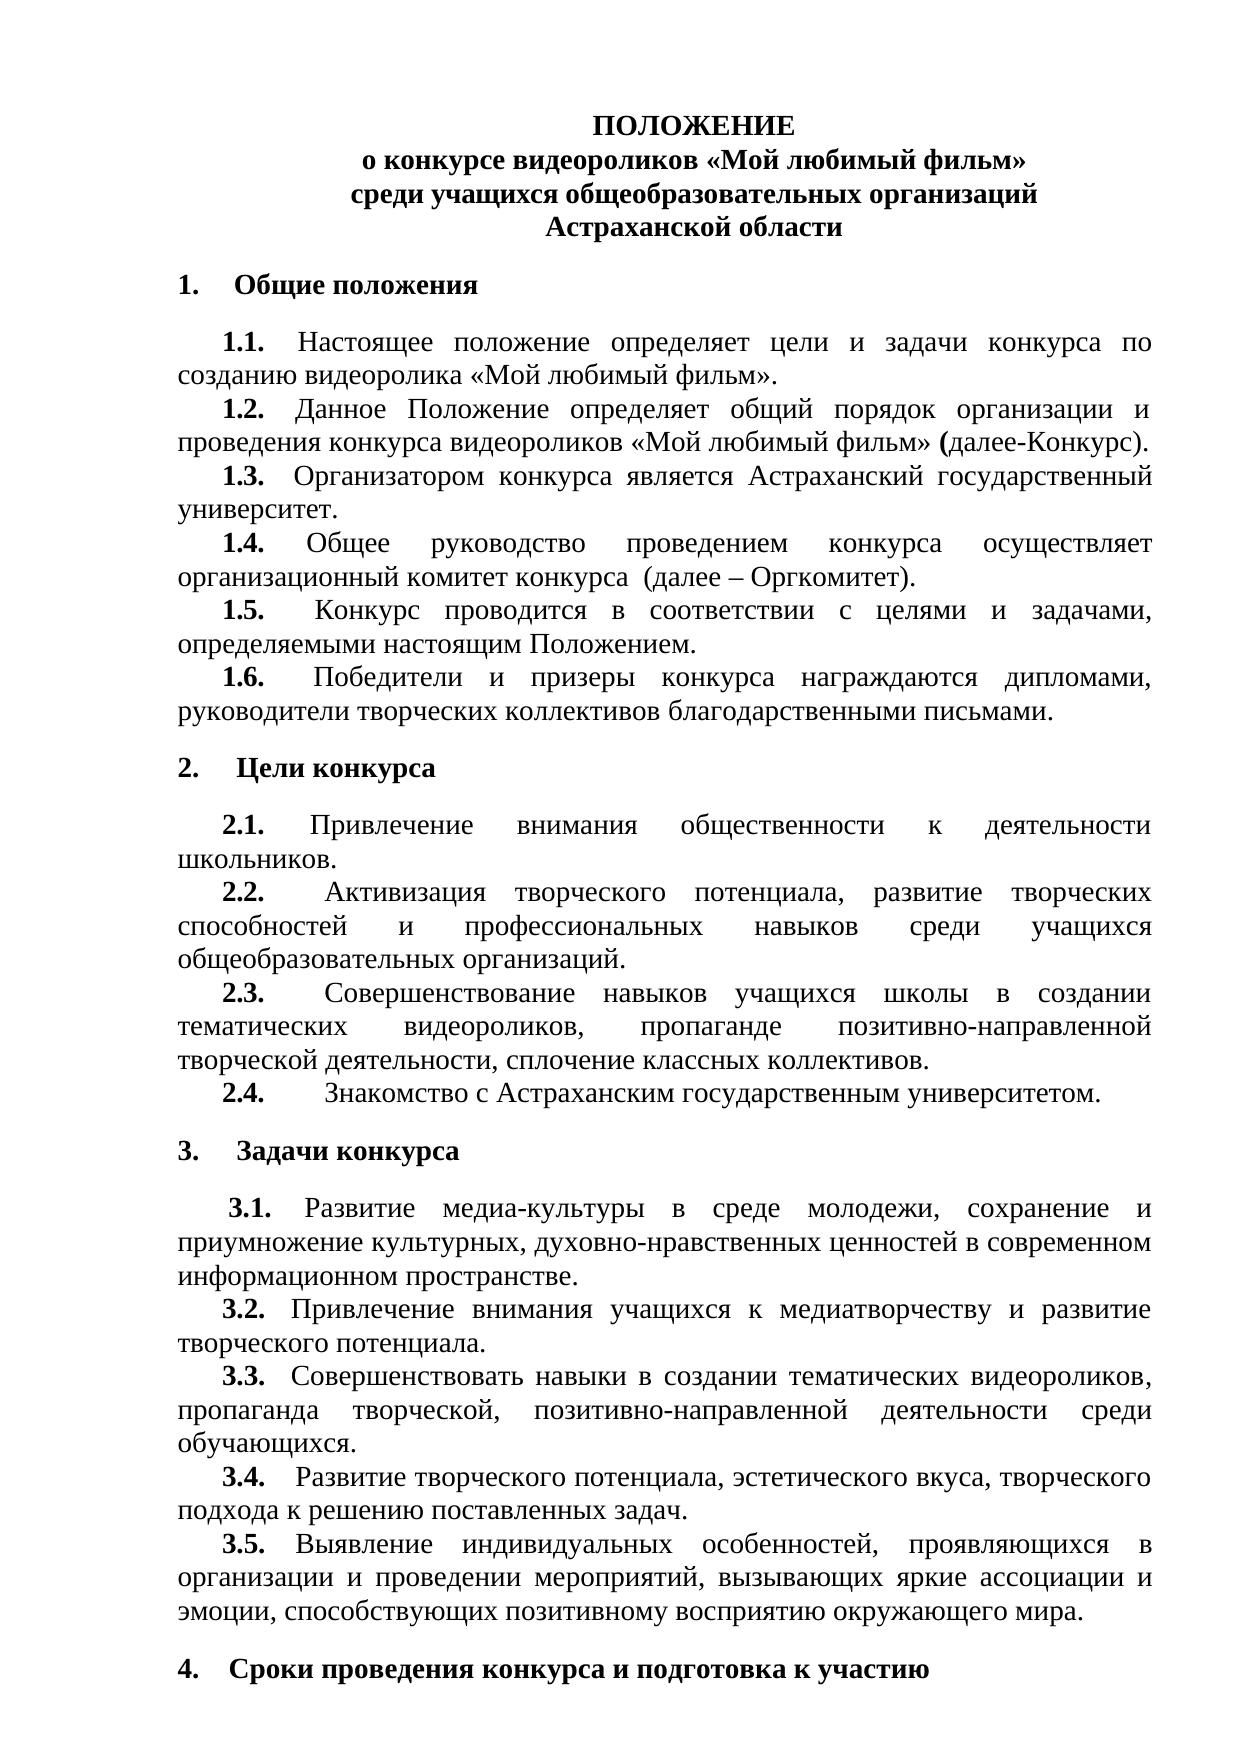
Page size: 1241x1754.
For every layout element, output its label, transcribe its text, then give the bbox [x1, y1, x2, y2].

list Настоящее положение определяет цели и задачи конкурса по созданию видеоролика «Мой любимый фильм». [177, 324, 1153, 391]
list Организатором конкурса является Астраханский государственный университет. [177, 458, 1152, 525]
list Выявление индивидуальных особенностей, проявляющихся в организации и проведении мероприятий, вызывающих яркие ассоциации и эмоции, способствующих позитивному восприятию окружающего мира. [177, 1526, 1152, 1627]
list Привлечение внимания учащихся к медиатворчеству и развитие творческого потенциала. [177, 1291, 1152, 1358]
list Активизация творческого потенциала, развитие творческих способностей и профессиональных навыков среди учащихся общеобразовательных организаций. [177, 874, 1152, 975]
list Знакомство с Астраханским государственным университетом. [177, 1076, 1152, 1109]
list Общие положения [177, 267, 1190, 300]
list Привлечение внимания общественности к деятельности школьников. [177, 807, 1152, 874]
list Цели конкурса [177, 750, 1190, 784]
list Общее руководство проведением конкурса осуществляет организационный комитет конкурса (далее – Оргкомитет). [177, 525, 1152, 592]
list Победители и призеры конкурса награждаются дипломами, руководители творческих коллективов благодарственными письмами. [177, 659, 1152, 726]
list Совершенствовать навыки в создании тематических видеороликов, пропаганда творческой, позитивно-направленной деятельности среди обучающихся. [177, 1358, 1152, 1459]
list Данное Положение определяет общий порядок организации и проведения конкурса видеороликов «Мой любимый фильм» (далее-Конкурс). [177, 391, 1151, 458]
list Совершенствование навыков учащихся школы в создании тематических видеороликов, пропаганде позитивно-направленной творческой деятельности, сплочение классных коллективов. [177, 975, 1152, 1076]
list Конкурс проводится в соответствии с целями и задачами, определяемыми настоящим Положением. [177, 592, 1152, 659]
list Задачи конкурса [177, 1133, 1190, 1167]
list Сроки проведения конкурса и подготовка к участию [177, 1651, 1190, 1684]
text ПОЛОЖЕНИЕ [337, 109, 1051, 142]
list Развитие медиа-культуры в среде молодежи, сохранение и приумножение культурных, духовно-нравственных ценностей в современном информационном пространстве. [177, 1191, 1152, 1291]
list Развитие творческого потенциала, эстетического вкуса, творческого подхода к решению поставленных задач. [177, 1459, 1152, 1526]
text о конкурсе видеороликов «Мой любимый фильм» среди учащихся общеобразовательных организаций Астраханской области [337, 142, 1051, 243]
